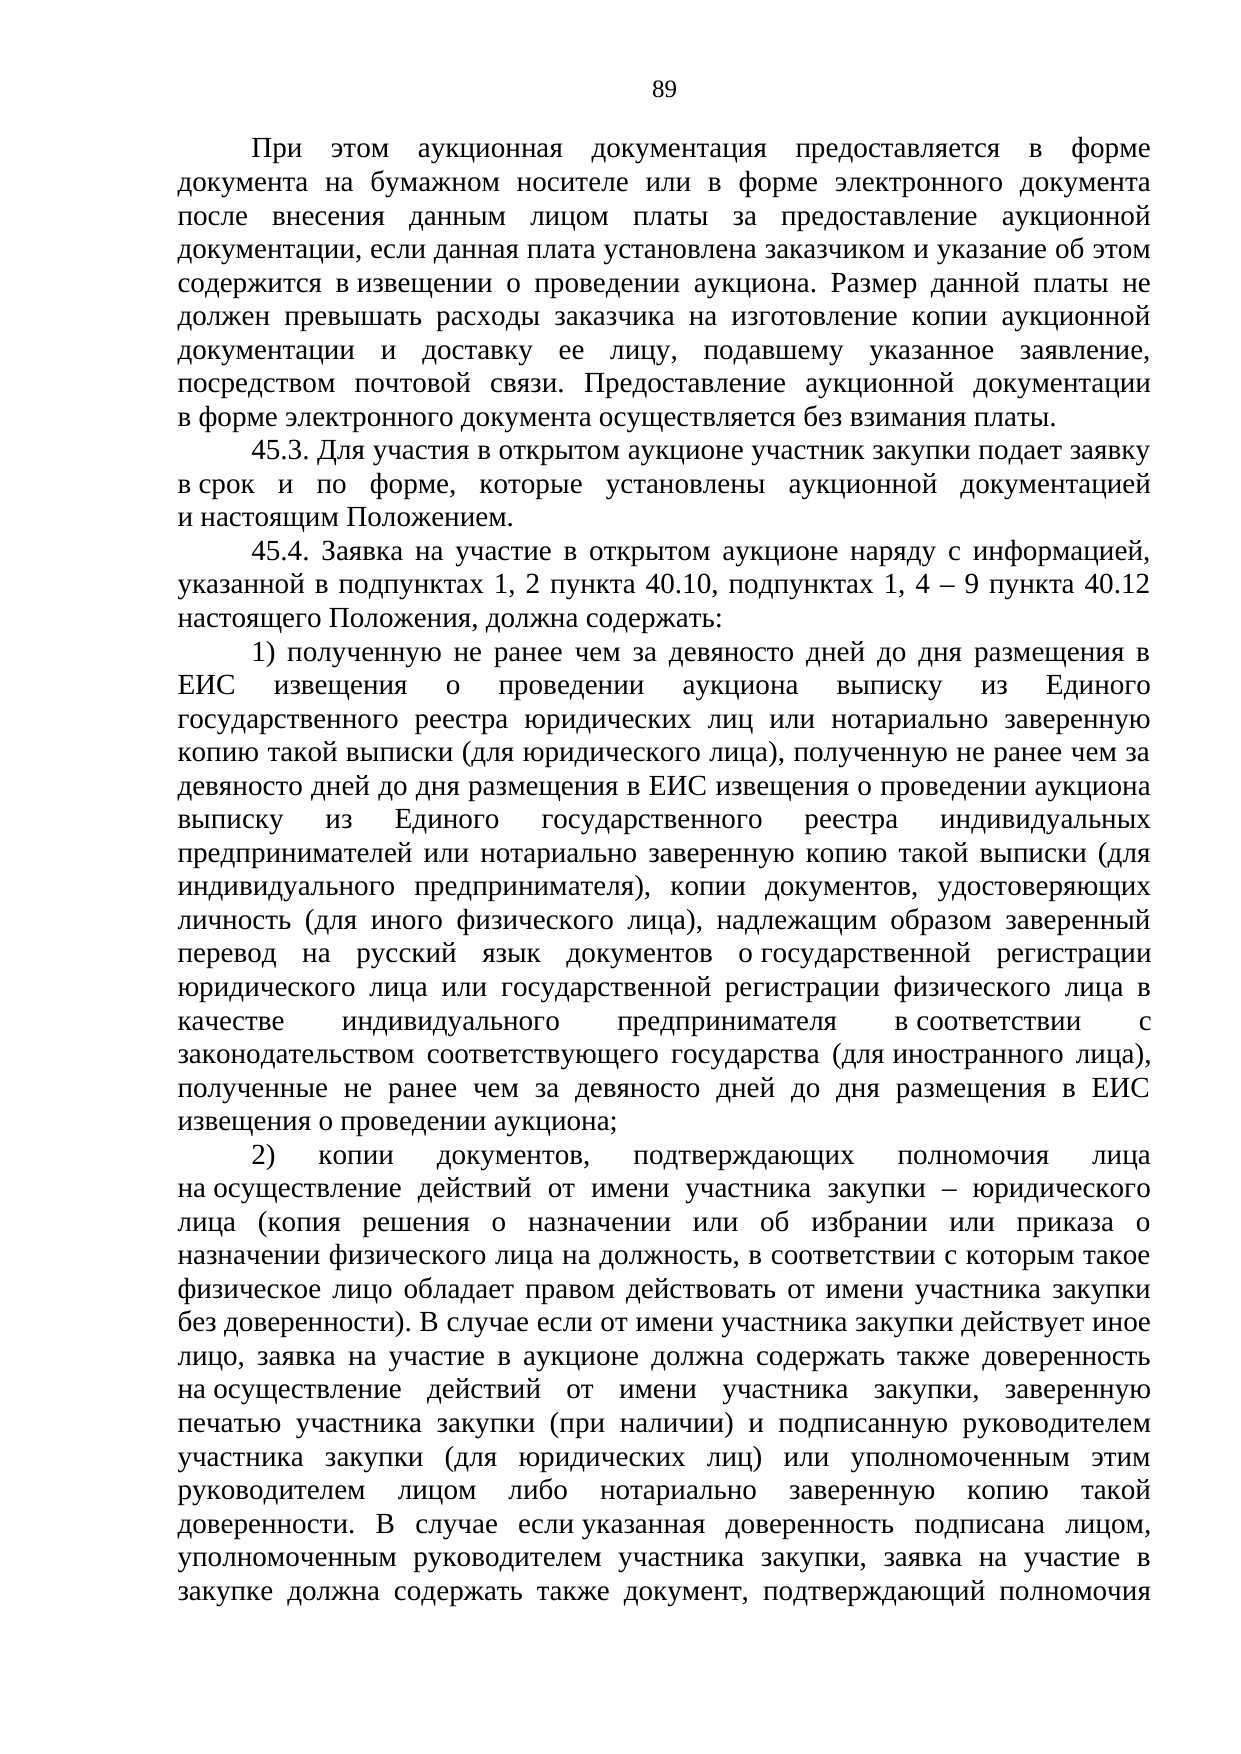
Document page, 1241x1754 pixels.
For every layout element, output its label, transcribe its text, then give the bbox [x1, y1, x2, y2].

text При этом аукционная документация предоставляется в форме документа на бумажном носителе или в форме электронного документа после внесения данным лицом платы за предоставление аукционной документации, если данная плата установлена заказчиком и указание об этом содержится в извещении о проведении аукциона. Размер данной платы не должен превышать расходы заказчика на изготовление копии аукционной документации и доставку ее лицу, подавшему указанное заявление, посредством почтовой связи. Предоставление аукционной документации в форме электронного документа осуществляется без взимания платы. [177, 131, 1152, 432]
text 45.3. Для участия в открытом аукционе участник закупки подает заявку в срок и по форме, которые установлены аукционной документацией и настоящим Положением. [177, 432, 1152, 533]
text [177, 1137, 1152, 1606]
text 45.4. Заявка на участие в открытом аукционе наряду с информацией, указанной в подпунктах 1, 2 пункта 40.10, подпунктах 1, 4 – 9 пункта 40.12 настоящего Положения, должна содержать: [177, 533, 1152, 634]
text 1) полученную не ранее чем за девяносто дней до дня размещения в ЕИС извещения о проведении аукциона выписку из Единого государственного реестра юридических лиц или нотариально заверенную копию такой выписки (для юридического лица), полученную не ранее чем за девяносто дней до дня размещения в ЕИС извещения о проведении аукциона выписку из Единого государственного реестра индивидуальных предпринимателей или нотариально заверенную копию такой выписки (для индивидуального предпринимателя), копии документов, удостоверяющих личность (для иного физического лица), надлежащим образом заверенный перевод на русский язык документов о государственной регистрации юридического лица или государственной регистрации физического лица в качестве индивидуального предпринимателя в соответствии с законодательством соответствующего государства (для иностранного лица), полученные не ранее чем за девяносто дней до дня размещения в ЕИС извещения о проведении аукциона; [177, 634, 1152, 1137]
